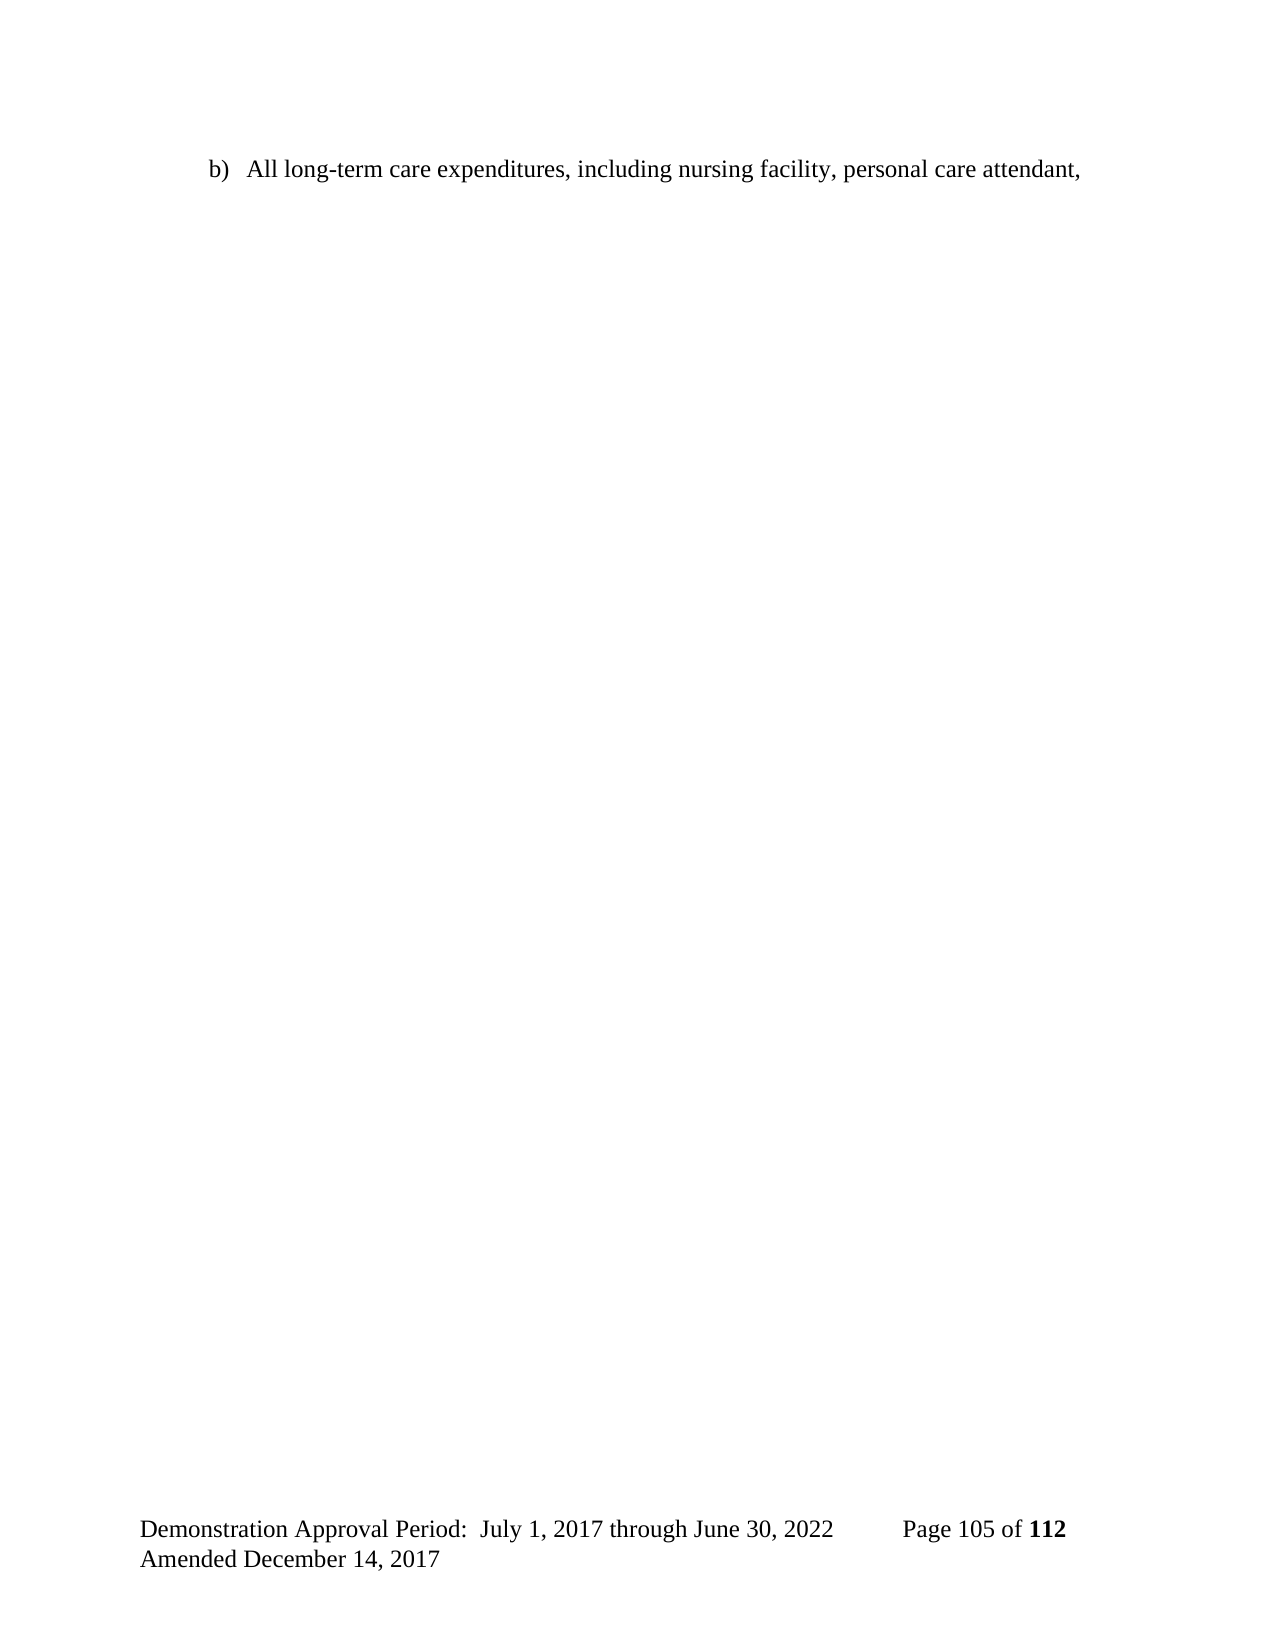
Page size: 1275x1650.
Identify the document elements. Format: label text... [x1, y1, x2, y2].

list All long-term care expenditures, including nursing facility, personal care attendant, [208, 154, 1131, 183]
